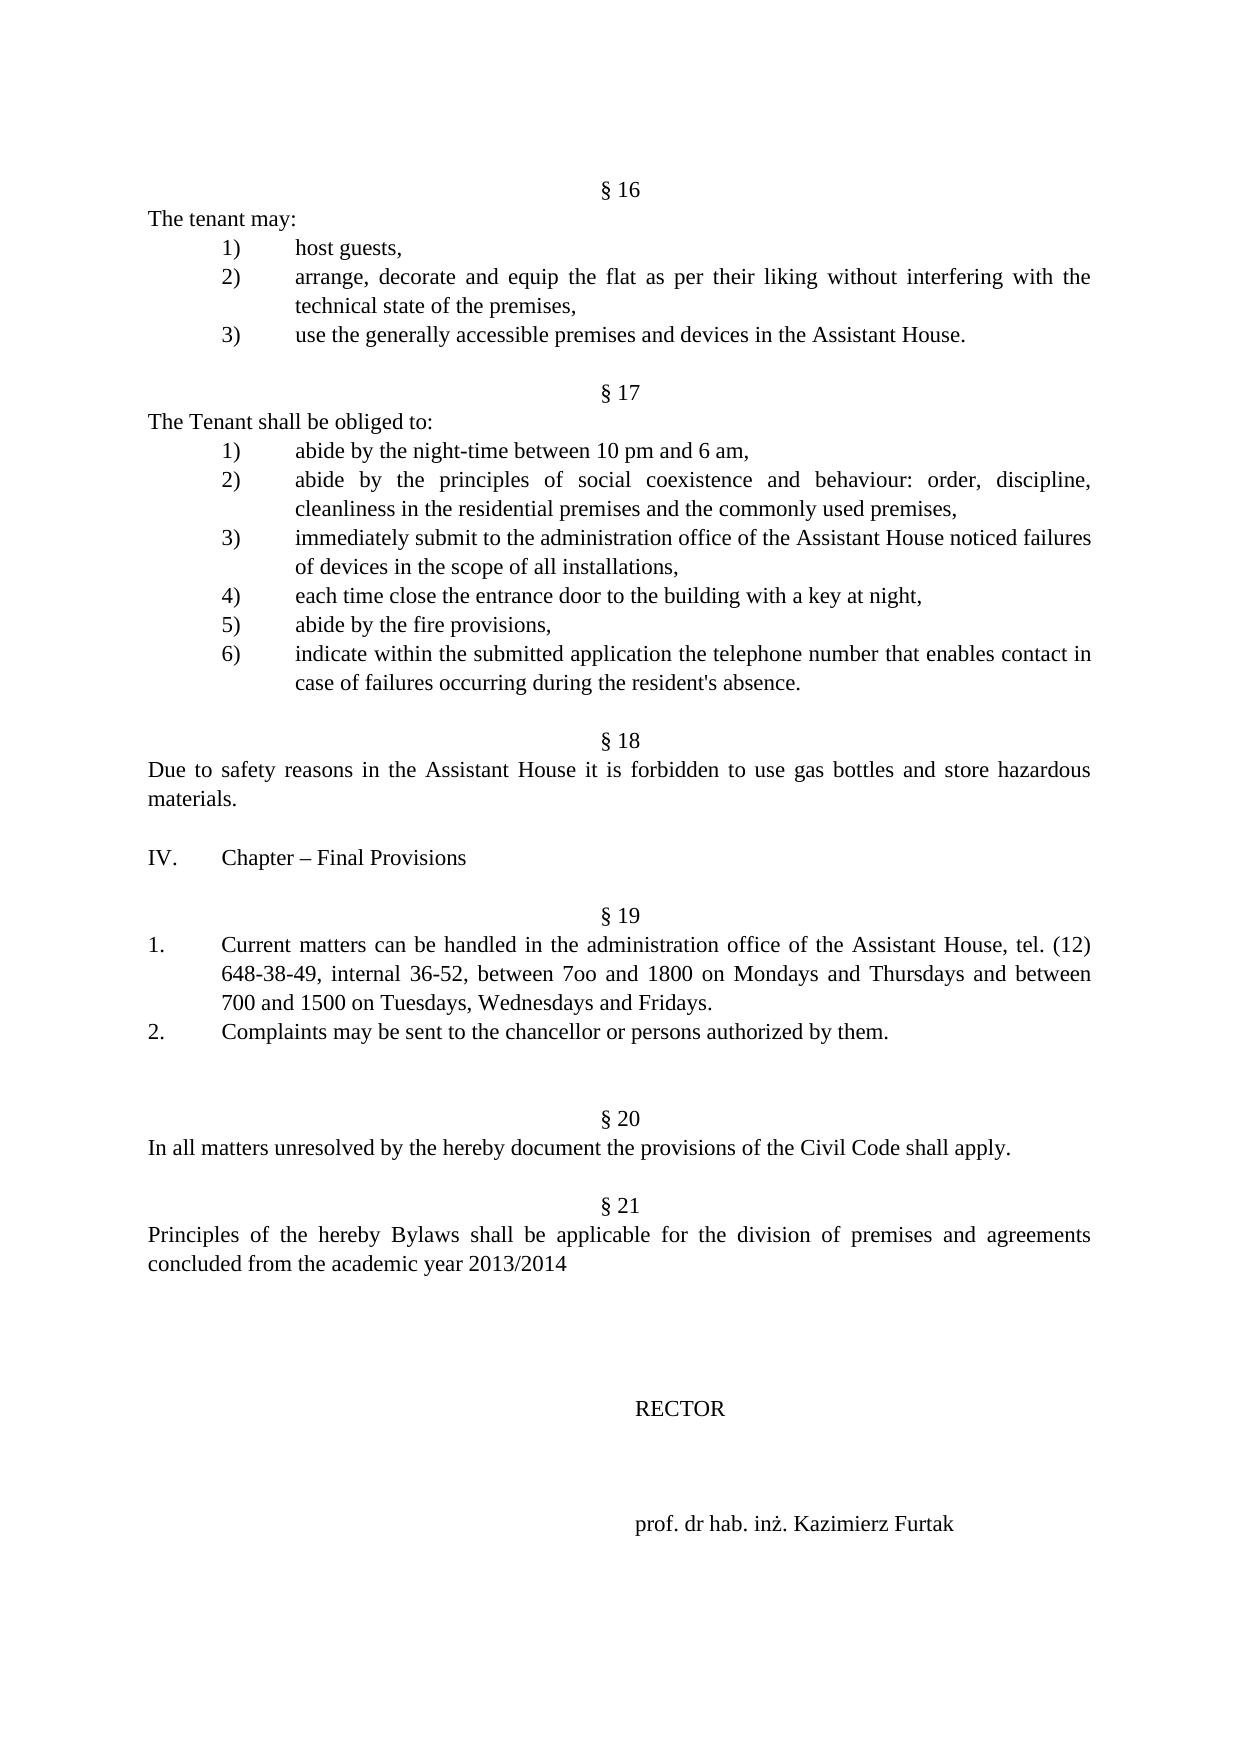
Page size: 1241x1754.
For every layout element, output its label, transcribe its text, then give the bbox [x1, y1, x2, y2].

text 2) abide by the principles of social coexistence and behaviour: order, discipline, cleanliness in the residential premises and the commonly used premises, [221, 466, 1093, 521]
text 1) host guests, [148, 234, 1093, 261]
text In all matters unresolved by the hereby document the provisions of the Civil Code shall apply. [148, 1134, 1093, 1160]
text 4) each time close the entrance door to the building with a key at night, [148, 582, 1093, 608]
text § 20 [148, 1105, 1093, 1131]
text § 19 [148, 902, 1093, 929]
text § 18 [148, 727, 1093, 753]
text Principles of the hereby Bylaws shall be applicable for the division of premises and agreements concluded from the academic year 2013/2014 [148, 1221, 1093, 1276]
text Due to safety reasons in the Assistant House it is forbidden to use gas bottles and store hazardous materials. [148, 756, 1093, 811]
text RECTOR [635, 1394, 1093, 1421]
text 6) indicate within the submitted application the telephone number that enables contact in case of failures occurring during the resident's absence. [221, 640, 1093, 695]
text 3) immediately submit to the administration office of the Assistant House noticed failures of devices in the scope of all installations, [221, 524, 1093, 579]
text The tenant may: [148, 206, 1093, 232]
text § 16 [148, 177, 1093, 203]
text prof. dr hab. inż. Kazimierz Furtak [635, 1510, 1093, 1537]
text 2. Complaints may be sent to the chancellor or persons authorized by them. [148, 1018, 1093, 1044]
text 1. Current matters can be handled in the administration office of the Assistant House, tel. (12) 648-38-49, internal 36-52, between 7oo and 1800 on Mondays and Thursdays and between 700 and 1500 on Tuesdays, Wednesdays and Fridays. [148, 931, 1093, 1016]
text § 21 [148, 1192, 1093, 1218]
text 5) abide by the fire provisions, [148, 611, 1093, 637]
text 3) use the generally accessible premises and devices in the Assistant House. [148, 321, 1093, 348]
text § 17 [148, 379, 1093, 406]
text 2) arrange, decorate and equip the flat as per their liking without interfering with the technical state of the premises, [221, 263, 1093, 319]
text IV. Chapter – Final Provisions [148, 844, 1093, 871]
text 1) abide by the night-time between 10 pm and 6 am, [148, 437, 1093, 463]
text The Tenant shall be obliged to: [148, 408, 1093, 434]
